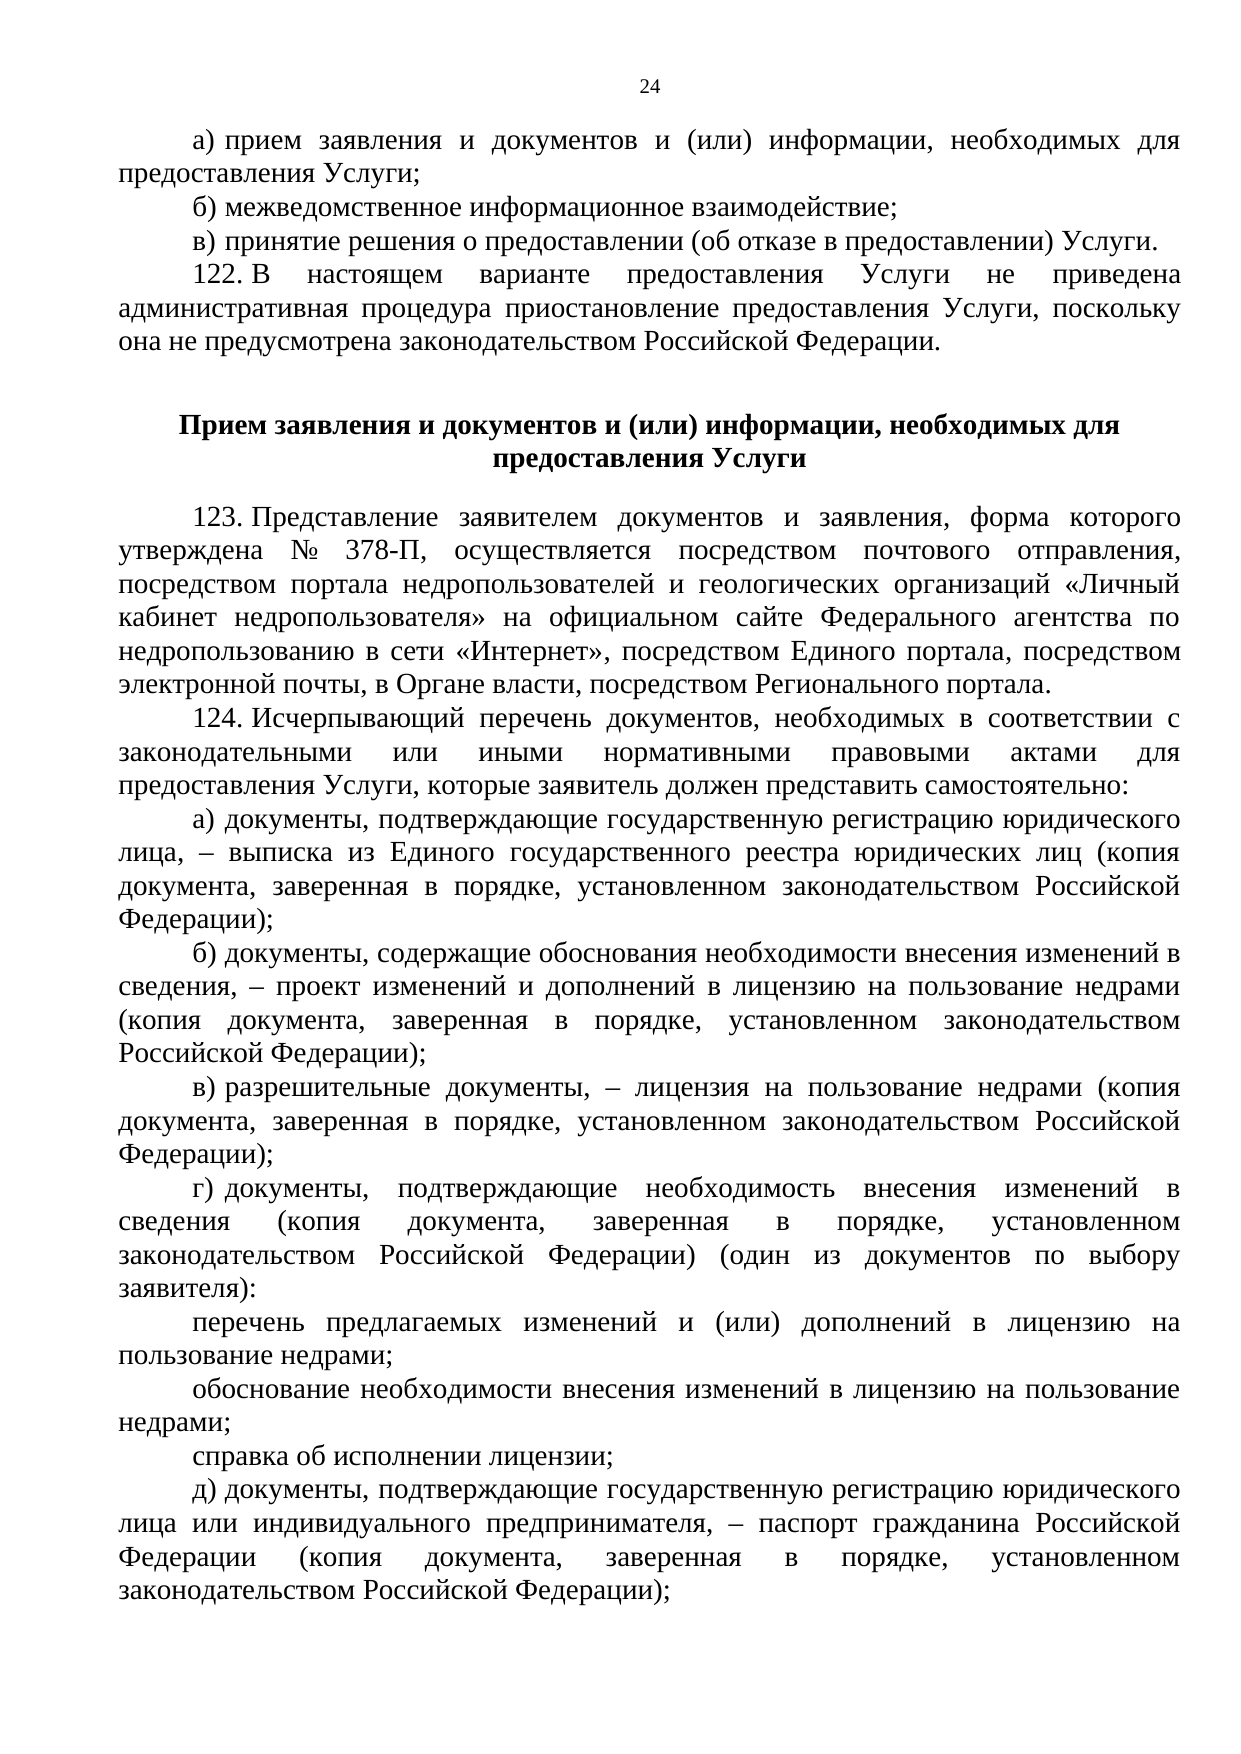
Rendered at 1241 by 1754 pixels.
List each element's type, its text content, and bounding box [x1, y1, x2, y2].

list документы, содержащие обоснования необходимости внесения изменений в сведения, – проект изменений и дополнений в лицензию на пользование недрами (копия документа, заверенная в порядке, установленном законодательством Российской Федерации); [118, 935, 1181, 1069]
text Прием заявления и документов и (или) информации, необходимых для предоставления Услуги [118, 407, 1181, 474]
text справка об исполнении лицензии; [118, 1438, 1181, 1472]
text перечень предлагаемых изменений и (или) дополнений в лицензию на пользование недрами; [118, 1304, 1181, 1371]
list документы, подтверждающие государственную регистрацию юридического лица или индивидуального предпринимателя, – паспорт гражданина Российской Федерации (копия документа, заверенная в порядке, установленном законодательством Российской Федерации); [118, 1472, 1181, 1606]
list межведомственное информационное взаимодействие; [118, 189, 1181, 223]
list Исчерпывающий перечень документов, необходимых в соответствии с законодательными или иными нормативными правовыми актами для предоставления Услуги, которые заявитель должен представить самостоятельно: [118, 700, 1181, 801]
list разрешительные документы, – лицензия на пользование недрами (копия документа, заверенная в порядке, установленном законодательством Российской Федерации); [118, 1069, 1181, 1170]
list принятие решения о предоставлении (об отказе в предоставлении) Услуги. [118, 223, 1181, 256]
list прием заявления и документов и (или) информации, необходимых для предоставления Услуги; [118, 122, 1181, 189]
list документы, подтверждающие государственную регистрацию юридического лица, – выписка из Единого государственного реестра юридических лиц (копия документа, заверенная в порядке, установленном законодательством Российской Федерации); [118, 801, 1181, 935]
list В настоящем варианте предоставления Услуги не приведена административная процедура приостановление предоставления Услуги, поскольку она не предусмотрена законодательством Российской Федерации. [118, 256, 1181, 357]
list Представление заявителем документов и заявления, форма которого утверждена № 378-П, осуществляется посредством почтового отправления, посредством портала недропользователей и геологических организаций «Личный кабинет недропользователя» на официальном сайте Федерального агентства по недропользованию в сети «Интернет», посредством Единого портала, посредством электронной почты, в Органе власти, посредством Регионального портала. [118, 499, 1181, 700]
text обоснование необходимости внесения изменений в лицензию на пользование недрами; [118, 1371, 1181, 1438]
list документы, подтверждающие необходимость внесения изменений в сведения (копия документа, заверенная в порядке, установленном законодательством Российской Федерации) (один из документов по выбору заявителя): [118, 1170, 1181, 1304]
